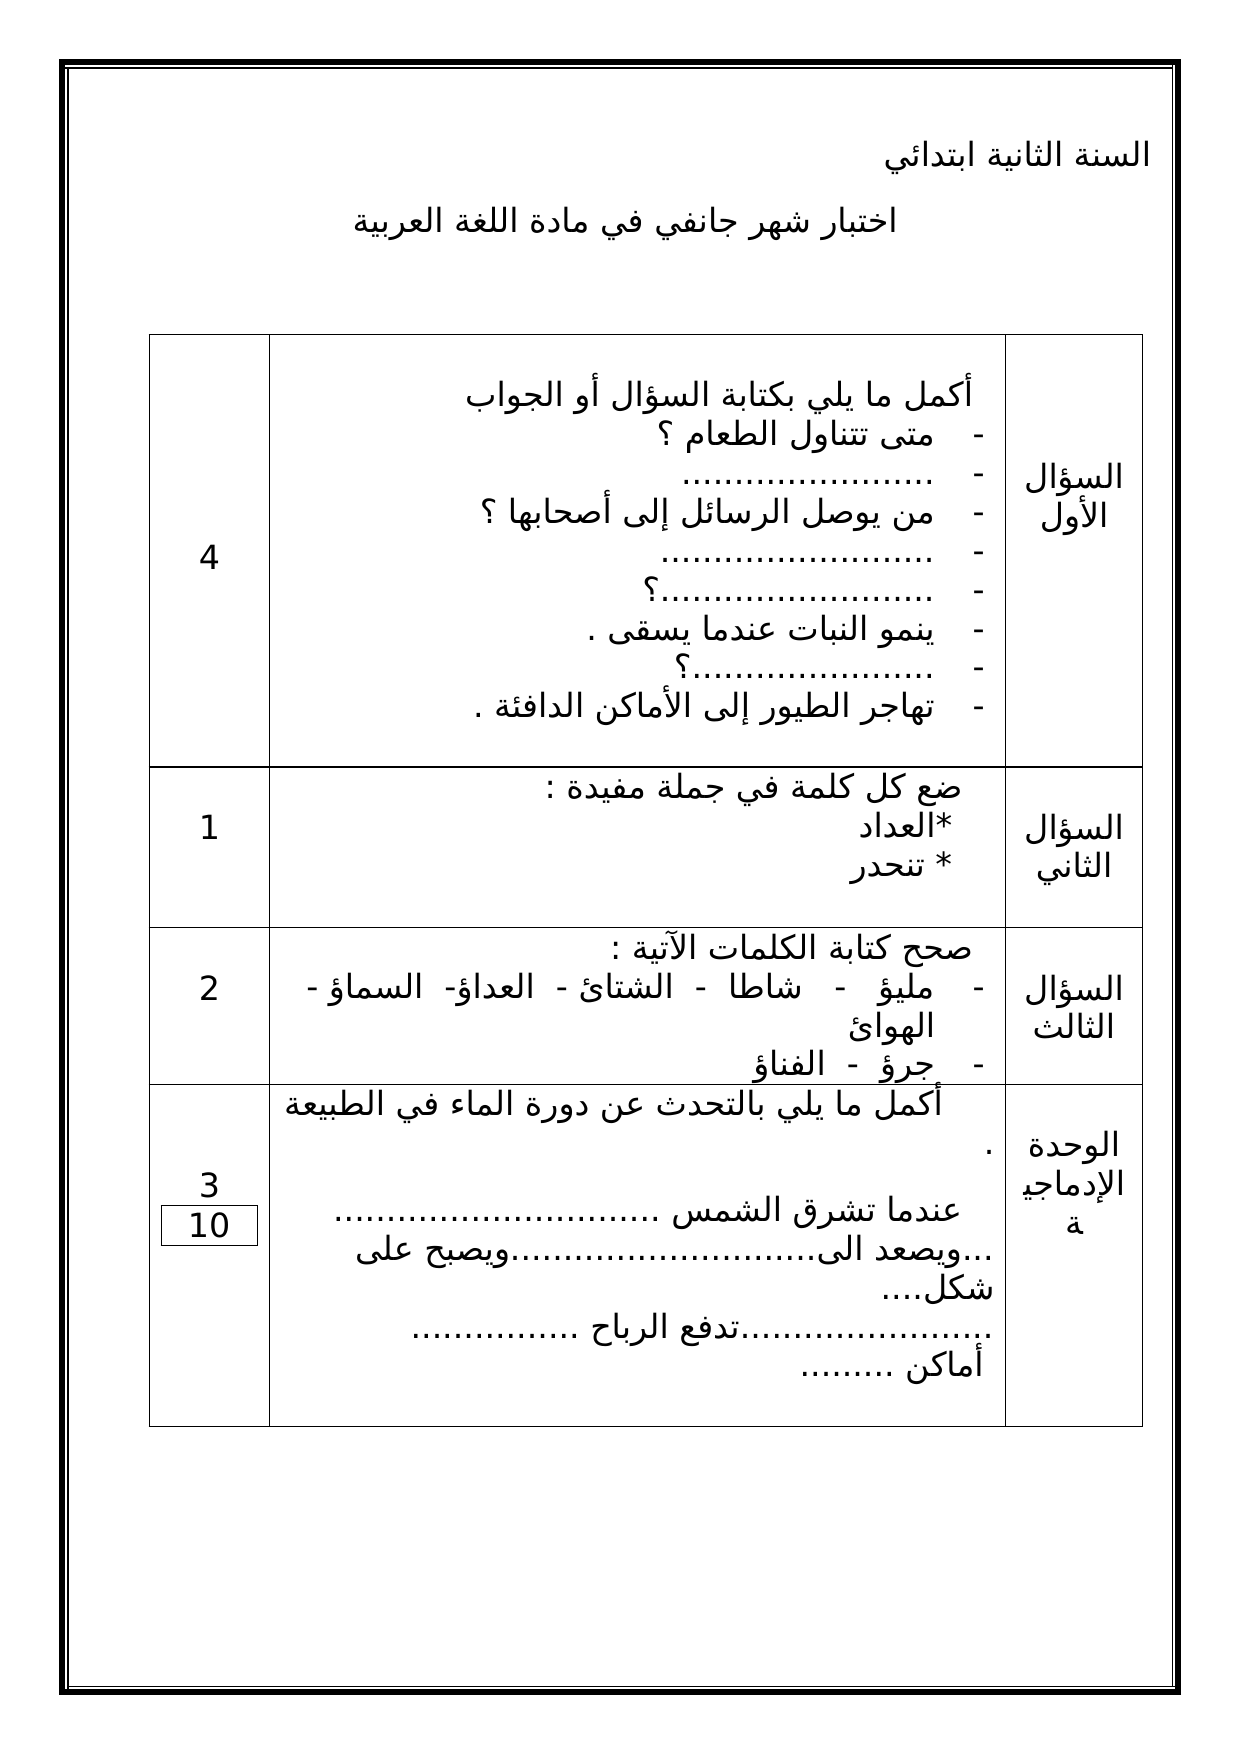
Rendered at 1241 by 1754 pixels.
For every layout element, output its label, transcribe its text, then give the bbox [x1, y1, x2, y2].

table_cell 3 [150, 1085, 269, 1426]
table_cell 2 [150, 928, 269, 1084]
table_header السؤال الأول [1006, 335, 1142, 766]
table_cell الوحدة الإدماجية [1006, 1085, 1142, 1426]
table_cell صحح كتابة الكلمات الآتية : مليؤ - شاطا - الشتائ - العداؤ- السماؤ - الهوائ جرؤ - الفناؤ [270, 928, 1005, 1084]
table_cell ضع كل كلمة في جملة مفيدة : *العداد * تنحدر [270, 768, 1005, 927]
table_cell 1 [150, 768, 269, 927]
table_cell أكمل ما يلي بالتحدث عن دورة الماء في الطبيعة . عندما تشرق الشمس ............................... ...ويصعد الى.............................ويصبح على شكل.... ........................تدفع الرباح ................ أماكن ......... [270, 1085, 1005, 1426]
text السنة الثانية ابتدائي [69, 136, 1172, 174]
text اختبار شهر جانفي في مادة اللغة العربية [69, 201, 1172, 240]
table_cell السؤال الثاني [1006, 768, 1142, 927]
table_cell السؤال الثالث [1006, 928, 1142, 1084]
table_header أكمل ما يلي بكتابة السؤال أو الجواب متى تتناول الطعام ؟ ........................ من يوصل الرسائل إلى أصحابها ؟ .......................... ..........................؟ ينمو النبات عندما يسقى . .......................؟ تهاجر الطيور إلى الأماكن الدافئة . [270, 335, 1005, 766]
table_header 4 [150, 335, 269, 766]
